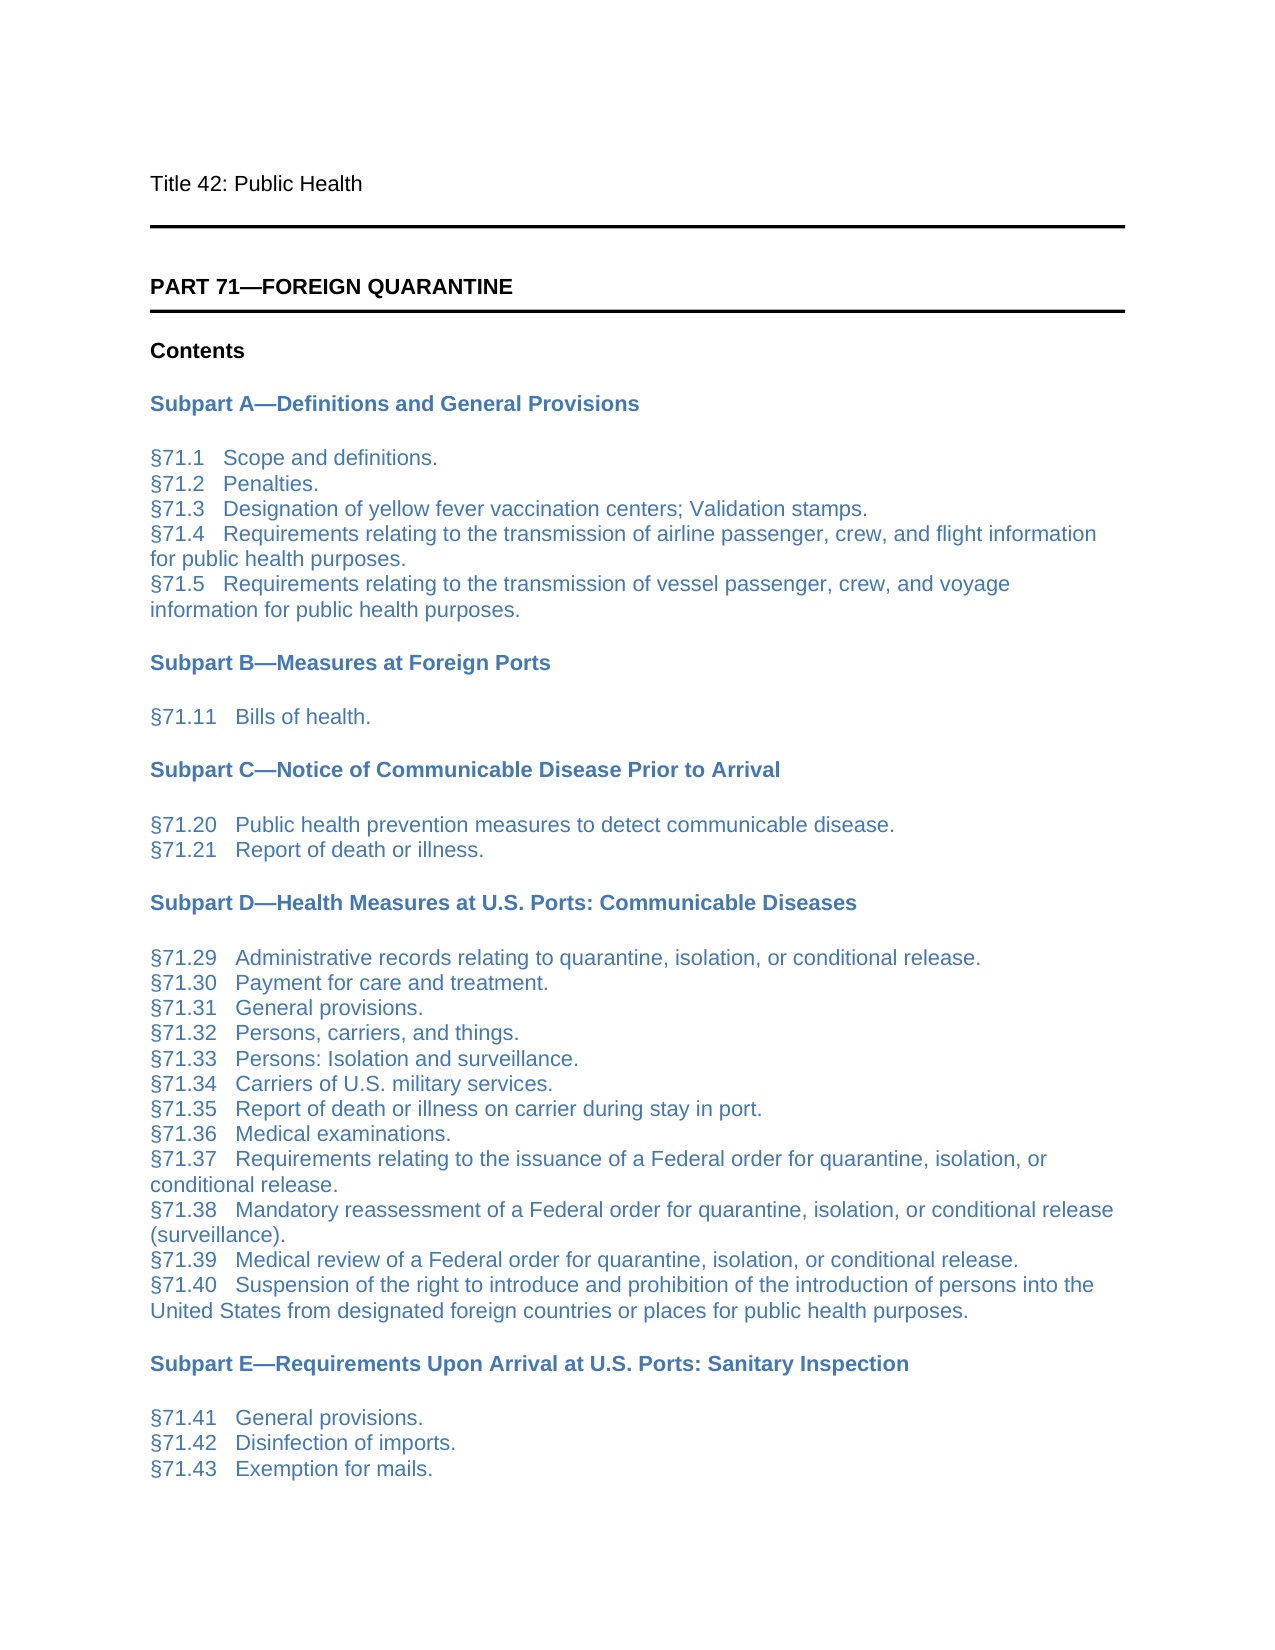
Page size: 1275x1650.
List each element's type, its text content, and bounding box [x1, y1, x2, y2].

text PART 71—FOREIGN QUARANTINE [150, 274, 1125, 299]
text Subpart B—Measures at Foreign Ports [150, 650, 1125, 675]
text Subpart E—Requirements Upon Arrival at U.S. Ports: Sanitary Inspection [150, 1351, 1125, 1376]
text Subpart A—Definitions and General Provisions [150, 391, 1125, 416]
text §71.20 Public health prevention measures to detect communicable disease. §71.21 Report of death or illness. [150, 812, 1125, 890]
text Subpart D—Health Measures at U.S. Ports: Communicable Diseases [150, 890, 1125, 915]
text §71.11 Bills of health. [150, 704, 1125, 757]
text §71.1 Scope and definitions. §71.2 Penalties. §71.3 Designation of yellow fever vaccination centers; Validation stamps. §71.4 Requirements relating to the transmission of airline passenger, crew, and flight information for public health purposes. §71.5 Requirements relating to the transmission of vessel passenger, crew, and voyage information for public health purposes. [150, 445, 1125, 650]
text Subpart C—Notice of Communicable Disease Prior to Arrival [150, 757, 1125, 783]
text Title 42: Public Health [150, 171, 1125, 196]
text §71.29 Administrative records relating to quarantine, isolation, or conditional release. §71.30 Payment for care and treatment. §71.31 General provisions. §71.32 Persons, carriers, and things. §71.33 Persons: Isolation and surveillance. §71.34 Carriers of U.S. military services. §71.35 Report of death or illness on carrier during stay in port. §71.36 Medical examinations. §71.37 Requirements relating to the issuance of a Federal order for quarantine, isolation, or conditional release. §71.38 Mandatory reassessment of a Federal order for quarantine, isolation, or conditional release (surveillance). §71.39 Medical review of a Federal order for quarantine, isolation, or conditional release. §71.40 Suspension of the right to introduce and prohibition of the introduction of persons into the United States from designated foreign countries or places for public health purposes. [150, 944, 1125, 1351]
text Contents [150, 338, 1125, 391]
